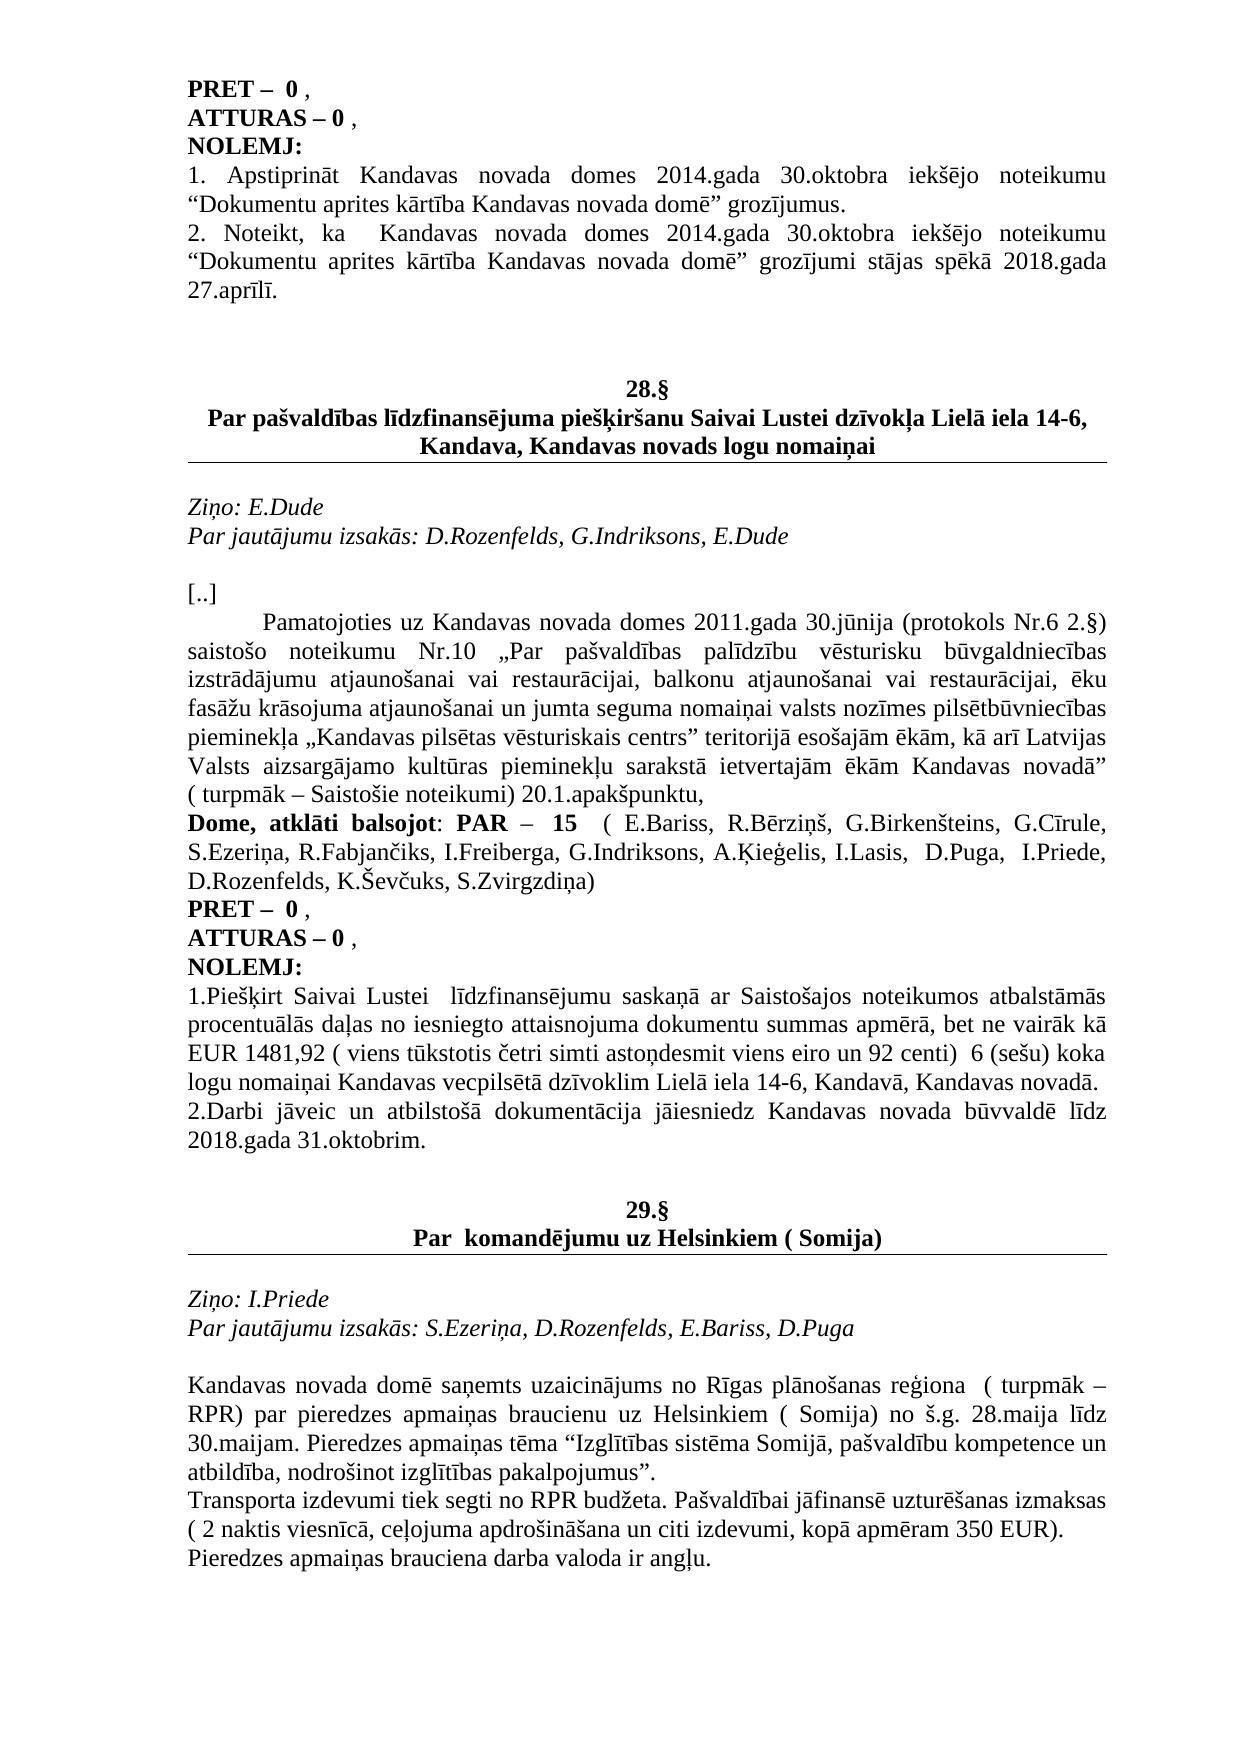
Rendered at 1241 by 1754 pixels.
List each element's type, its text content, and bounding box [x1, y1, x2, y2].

text NOLEMJ: [187, 952, 1107, 981]
text Pieredzes apmaiņas brauciena darba valoda ir angļu. [187, 1543, 1107, 1572]
text [..] [187, 578, 1107, 607]
text 1.Piešķirt Saivai Lustei līdzfinansējumu saskaņā ar Saistošajos noteikumos atbalstāmās procentuālās daļas no iesniegto attaisnojuma dokumentu summas apmērā, bet ne vairāk kā EUR 1481,92 ( viens tūkstotis četri simti astoņdesmit viens eiro un 92 centi) 6 (sešu) koka logu nomaiņai Kandavas vecpilsētā dzīvoklim Lielā iela 14-6, Kandavā, Kandavas novadā. [187, 981, 1107, 1096]
text Par pašvaldības līdzfinansējuma piešķiršanu Saivai Lustei dzīvokļa Lielā iela 14-6, Kandava, Kandavas novads logu nomaiņai [187, 403, 1107, 463]
text Ziņo: E.Dude [187, 492, 1107, 521]
text NOLEMJ: [187, 131, 1107, 160]
text Par komandējumu uz Helsinkiem ( Somija) [187, 1223, 1107, 1255]
text Transporta izdevumi tiek segti no RPR budžeta. Pašvaldībai jāfinansē uzturēšanas izmaksas ( 2 naktis viesnīcā, ceļojuma apdrošināšana un citi izdevumi, kopā apmēram 350 EUR). [187, 1485, 1107, 1543]
text PRET – 0 , [187, 894, 1107, 923]
text 2.Darbi jāveic un atbilstošā dokumentācija jāiesniedz Kandavas novada būvvaldē līdz 2018.gada 31.oktobrim. [187, 1096, 1107, 1153]
text 2. Noteikt, ka Kandavas novada domes 2014.gada 30.oktobra iekšējo noteikumu “Dokumentu aprites kārtība Kandavas novada domē” grozījumi stājas spēkā 2018.gada 27.aprīlī. [187, 218, 1107, 304]
text Kandavas novada domē saņemts uzaicinājums no Rīgas plānošanas reģiona ( turpmāk – RPR) par pieredzes apmaiņas braucienu uz Helsinkiem ( Somija) no š.g. 28.maija līdz 30.maijam. Pieredzes apmaiņas tēma “Izglītības sistēma Somijā, pašvaldību kompetence un atbildība, nodrošinot izglītības pakalpojumus”. [187, 1370, 1107, 1485]
text Ziņo: I.Priede [187, 1284, 1107, 1313]
text Par jautājumu izsakās: D.Rozenfelds, G.Indriksons, E.Dude [187, 521, 1107, 549]
text 28.§ [187, 374, 1107, 403]
text ATTURAS – 0 , [187, 923, 1107, 952]
text ATTURAS – 0 , [187, 103, 1107, 131]
text Par jautājumu izsakās: S.Ezeriņa, D.Rozenfelds, E.Bariss, D.Puga [187, 1313, 1107, 1342]
text PRET – 0 , [187, 74, 1107, 103]
text Dome, atklāti balsojot: PAR – 15 ( E.Bariss, R.Bērziņš, G.Birkenšteins, G.Cīrule, S.Ezeriņa, R.Fabjančiks, I.Freiberga, G.Indriksons, A.Ķieģelis, I.Lasis, D.Puga, I.Priede, D.Rozenfelds, K.Ševčuks, S.Zvirgzdiņa) [187, 808, 1107, 894]
text 29.§ [187, 1195, 1107, 1223]
text 1. Apstiprināt Kandavas novada domes 2014.gada 30.oktobra iekšējo noteikumu “Dokumentu aprites kārtība Kandavas novada domē” grozījumus. [187, 160, 1107, 218]
text Pamatojoties uz Kandavas novada domes 2011.gada 30.jūnija (protokols Nr.6 2.§) saistošo noteikumu Nr.10 „Par pašvaldības palīdzību vēsturisku būvgaldniecības izstrādājumu atjaunošanai vai restaurācijai, balkonu atjaunošanai vai restaurācijai, ēku fasāžu krāsojuma atjaunošanai un jumta seguma nomaiņai valsts nozīmes pilsētbūvniecības pieminekļa „Kandavas pilsētas vēsturiskais centrs” teritorijā esošajām ēkām, kā arī Latvijas Valsts aizsargājamo kultūras pieminekļu sarakstā ietvertajām ēkām Kandavas novadā” ( turpmāk – Saistošie noteikumi) 20.1.apakšpunktu, [187, 607, 1107, 808]
